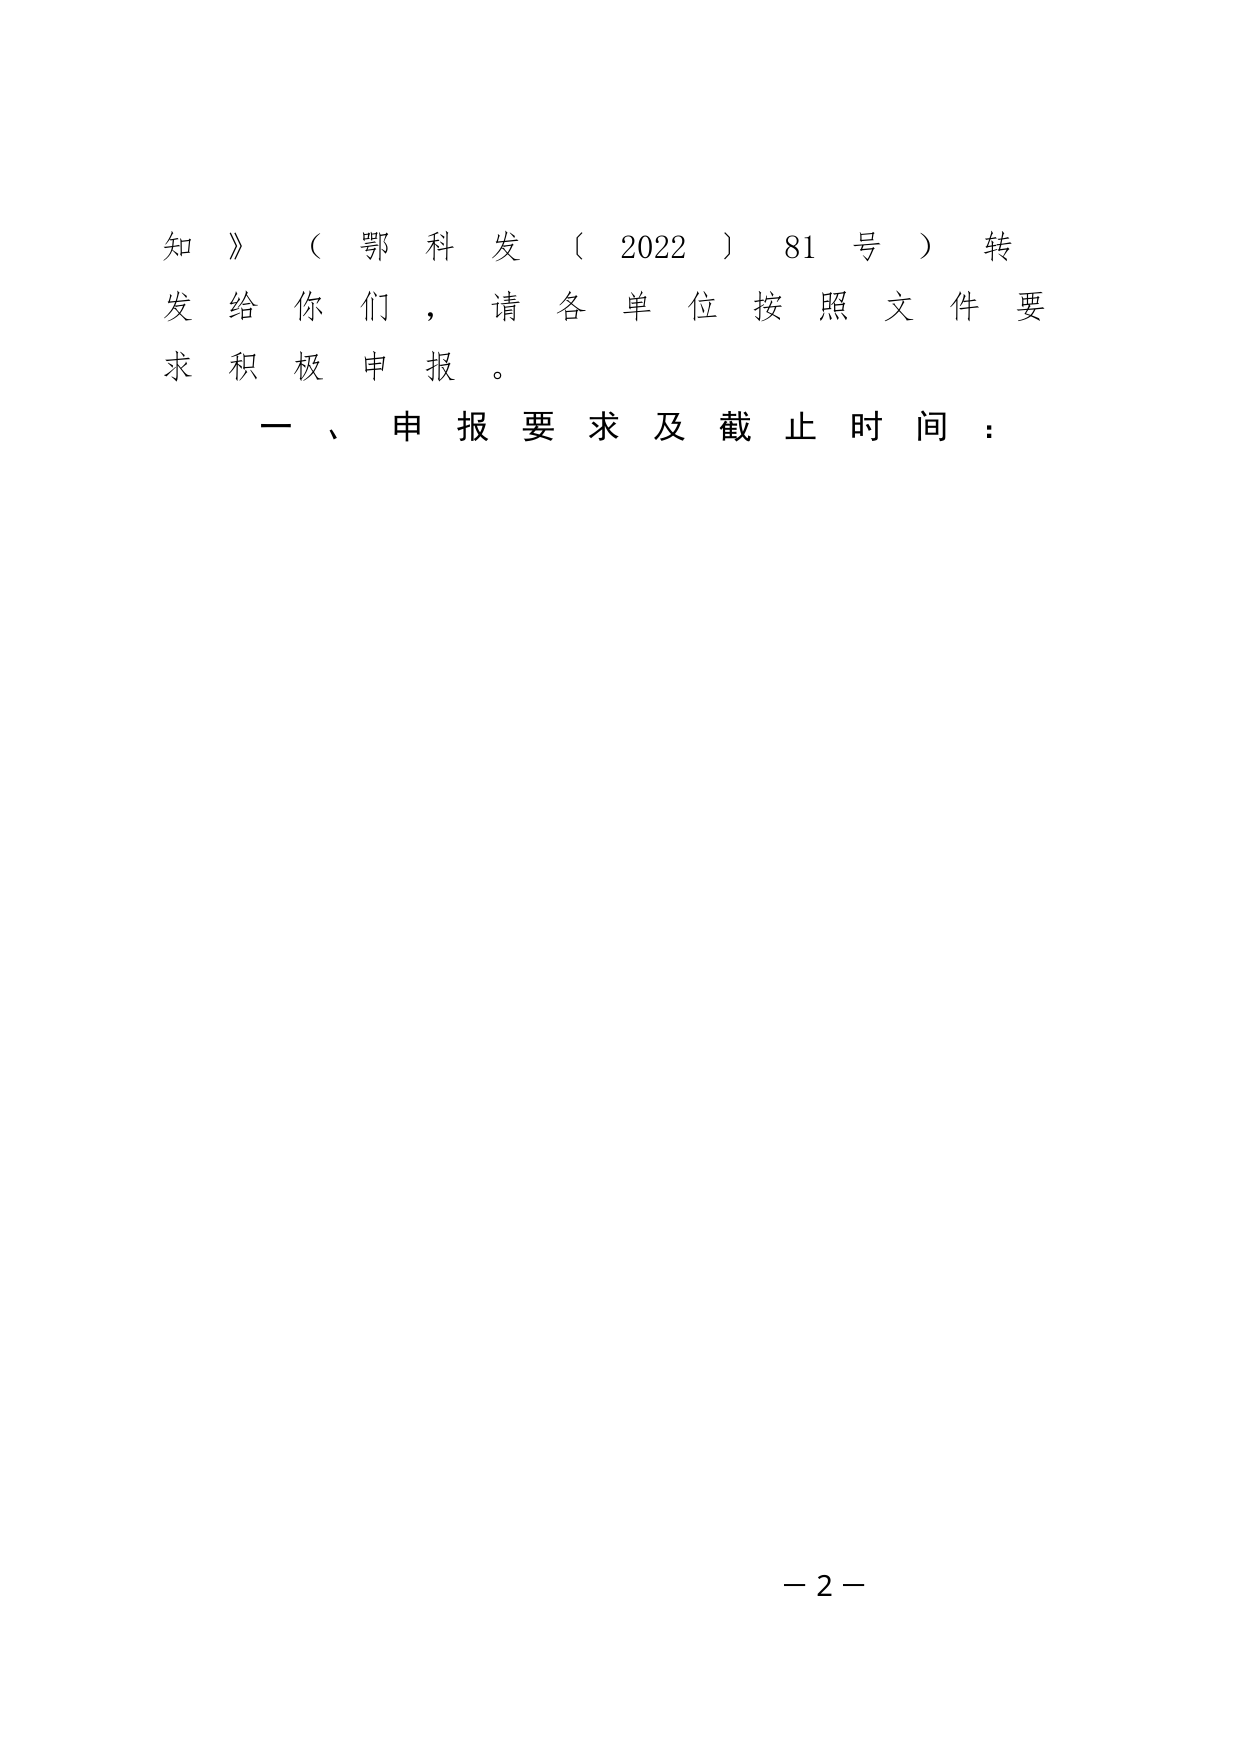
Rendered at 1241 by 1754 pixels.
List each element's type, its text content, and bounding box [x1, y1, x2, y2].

text 一、申报要求及截止时间： [161, 394, 1079, 455]
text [161, 213, 1079, 394]
